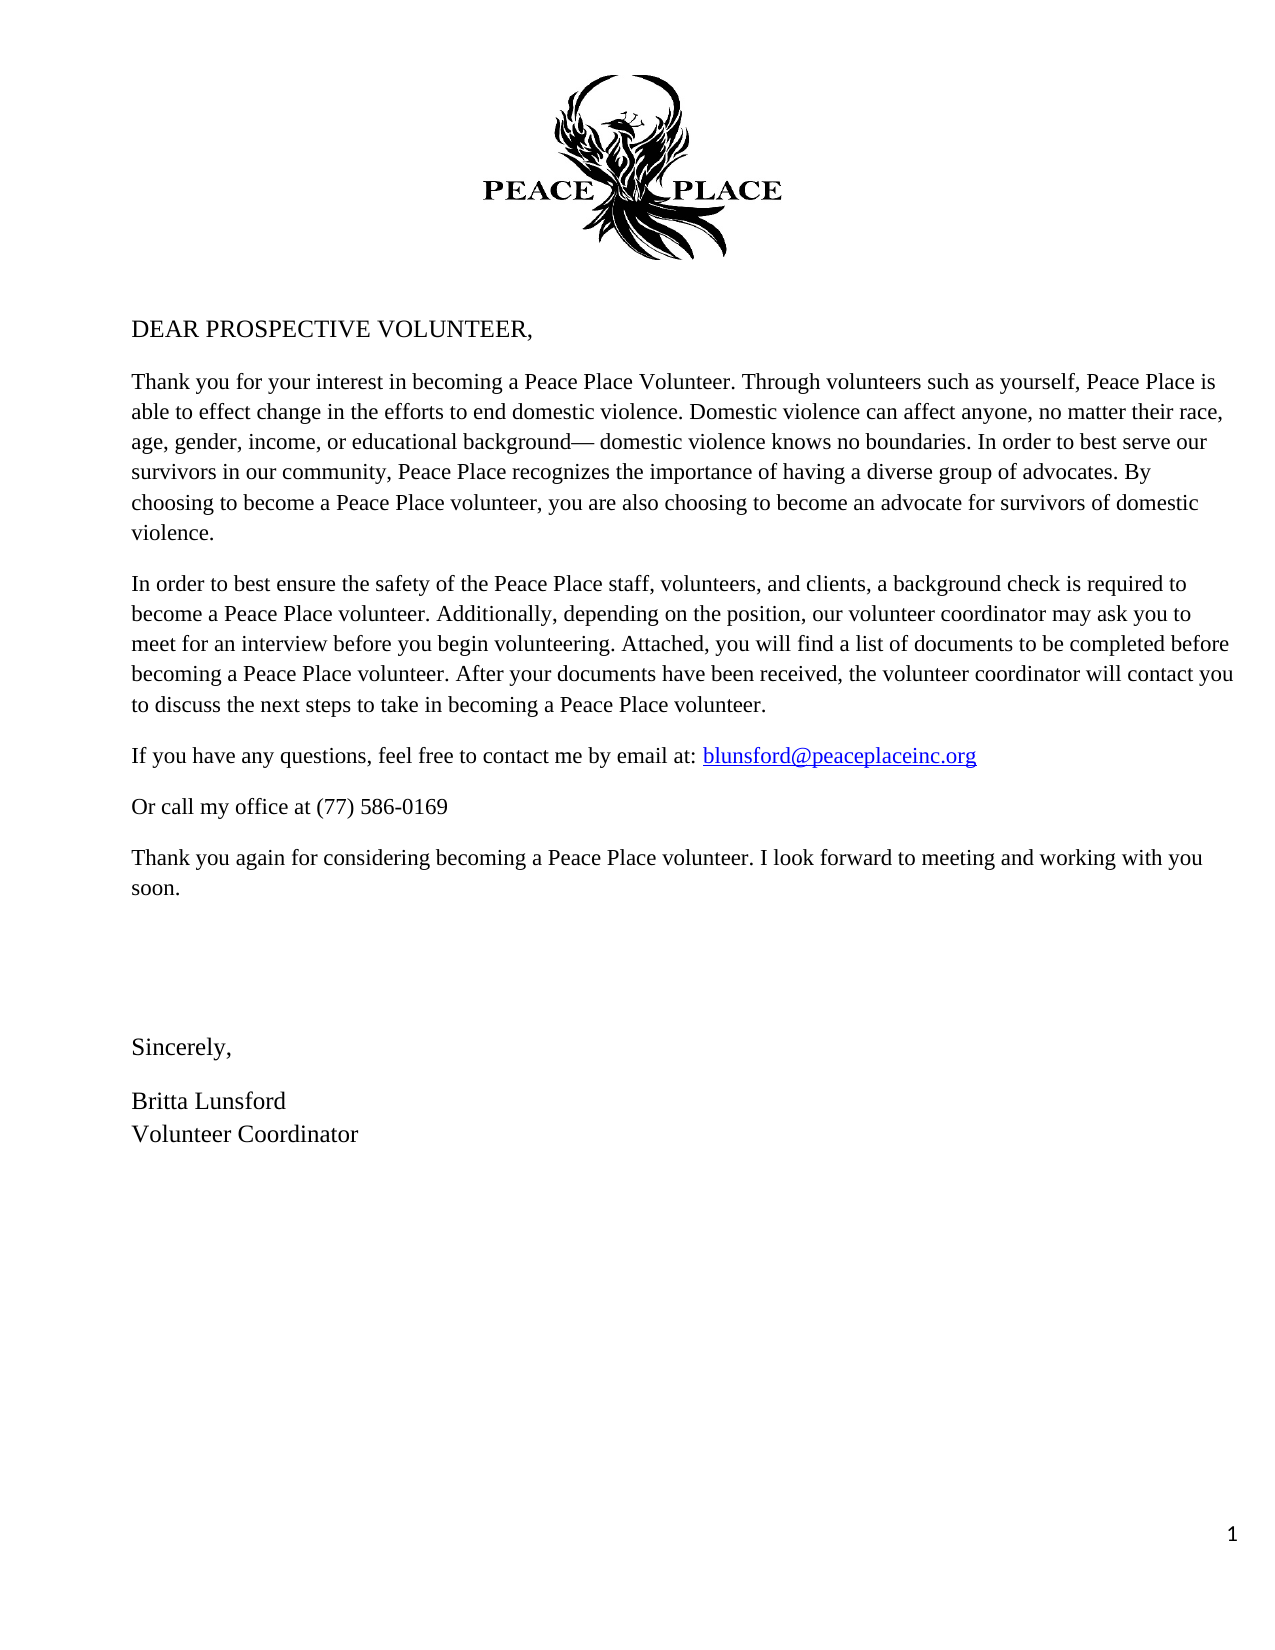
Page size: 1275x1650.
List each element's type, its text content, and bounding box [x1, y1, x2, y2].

text Volunteer Coordinator [131, 1119, 1237, 1147]
text Thank you for your interest in becoming a Peace Place Volunteer. Through volunteers such as yourself, Peace Place is able to effect change in the efforts to end domestic violence. Domestic violence can affect anyone, no matter their race, age, gender, income, or educational background— domestic violence knows no boundaries. In order to best serve our survivors in our community, Peace Place recognizes the importance of having a diverse group of advocates. By choosing to become a Peace Place volunteer, you are also choosing to become an advocate for survivors of domestic violence. [131, 368, 1237, 545]
text DEAR PROSPECTIVE VOLUNTEER, [131, 314, 1237, 343]
picture [483, 75, 782, 260]
text Sincerely, [131, 1032, 1237, 1061]
text Britta Lunsford [131, 1086, 1237, 1114]
text Or call my office at (77) 586-0169 [131, 793, 1237, 819]
text Thank you again for considering becoming a Peace Place volunteer. I look forward to meeting and working with you soon. [131, 844, 1237, 900]
text In order to best ensure the safety of the Peace Place staff, volunteers, and clients, a background check is required to become a Peace Place volunteer. Additionally, depending on the position, our volunteer coordinator may ask you to meet for an interview before you begin volunteering. Attached, you will find a list of documents to be completed before becoming a Peace Place volunteer. After your documents have been received, the volunteer coordinator will contact you to discuss the next steps to take in becoming a Peace Place volunteer. [131, 570, 1237, 717]
text If you have any questions, feel free to contact me by email at: blunsford@peaceplaceinc.org [131, 742, 1237, 768]
